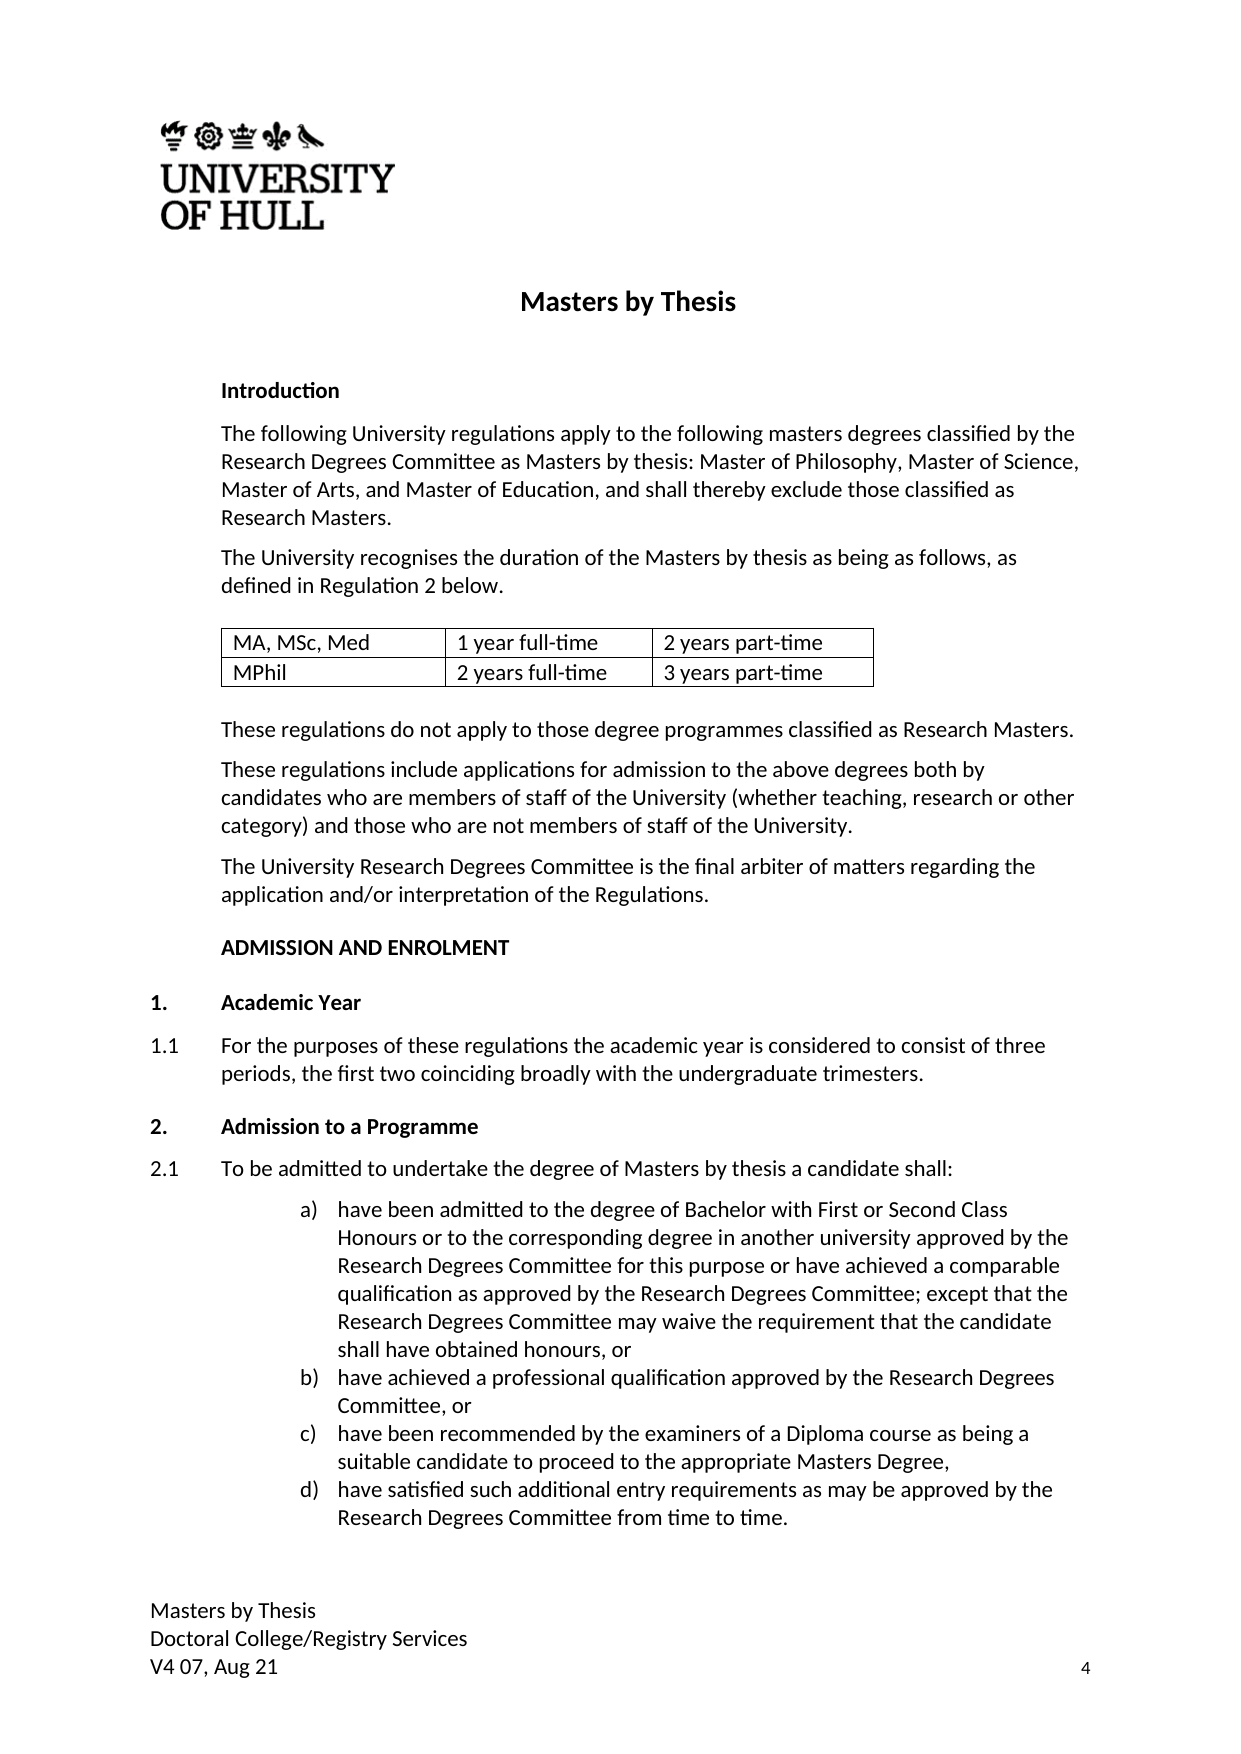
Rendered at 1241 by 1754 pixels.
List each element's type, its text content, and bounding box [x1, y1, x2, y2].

table_header 2 years part-time [653, 629, 873, 657]
table_cell MPhil [222, 658, 445, 686]
text For the purposes of these regulations the academic year is considered to consist of three periods, the first two coinciding broadly with the undergraduate trimesters. [150, 1031, 1090, 1087]
list The following University regulations apply to the following masters degrees classified by the Research Degrees Committee as Masters by thesis: Master of Philosophy, Master of Science, Master of Arts, and Master of Education, and shall thereby exclude those classified as Research Masters. [221, 419, 1090, 531]
list The University Research Degrees Committee is the final arbiter of matters regarding the application and/or interpretation of the Regulations. [221, 852, 1090, 908]
table_header MA, MSc, Med [222, 629, 445, 657]
list have satisfied such additional entry requirements as may be approved by the Research Degrees Committee from time to time. [300, 1475, 1090, 1531]
picture [150, 100, 403, 251]
table_cell 2 years full-time [446, 658, 652, 686]
list These regulations include applications for admission to the above degrees both by candidates who are members of staff of the University (whether teaching, research or other category) and those who are not members of staff of the University. [221, 755, 1090, 839]
list have been recommended by the examiners of a Diploma course as being a suitable candidate to proceed to the appropriate Masters Degree, [300, 1419, 1090, 1475]
subtitle Academic Year [150, 988, 1090, 1016]
subtitle Introduction [221, 376, 1090, 404]
list have been admitted to the degree of Bachelor with First or Second Class Honours or to the corresponding degree in another university approved by the Research Degrees Committee for this purpose or have achieved a comparable qualification as approved by the Research Degrees Committee; except that the Research Degrees Committee may waive the requirement that the candidate shall have obtained honours, or [300, 1195, 1090, 1363]
subtitle Admission to a Programme [150, 1112, 1090, 1140]
table_header 1 year full-time [446, 629, 652, 657]
subtitle ADMISSION AND ENROLMENT [221, 933, 1090, 961]
table_cell 3 years part-time [653, 658, 873, 686]
text To be admitted to undertake the degree of Masters by thesis a candidate shall: [150, 1154, 1090, 1182]
list have achieved a professional qualification approved by the Research Degrees Committee, or [300, 1363, 1090, 1419]
list The University recognises the duration of the Masters by thesis as being as follows, as defined in Regulation 2 below. [221, 543, 1090, 599]
list These regulations do not apply to those degree programmes classified as Research Masters. [221, 715, 1090, 743]
table_header [150, 200, 1106, 323]
